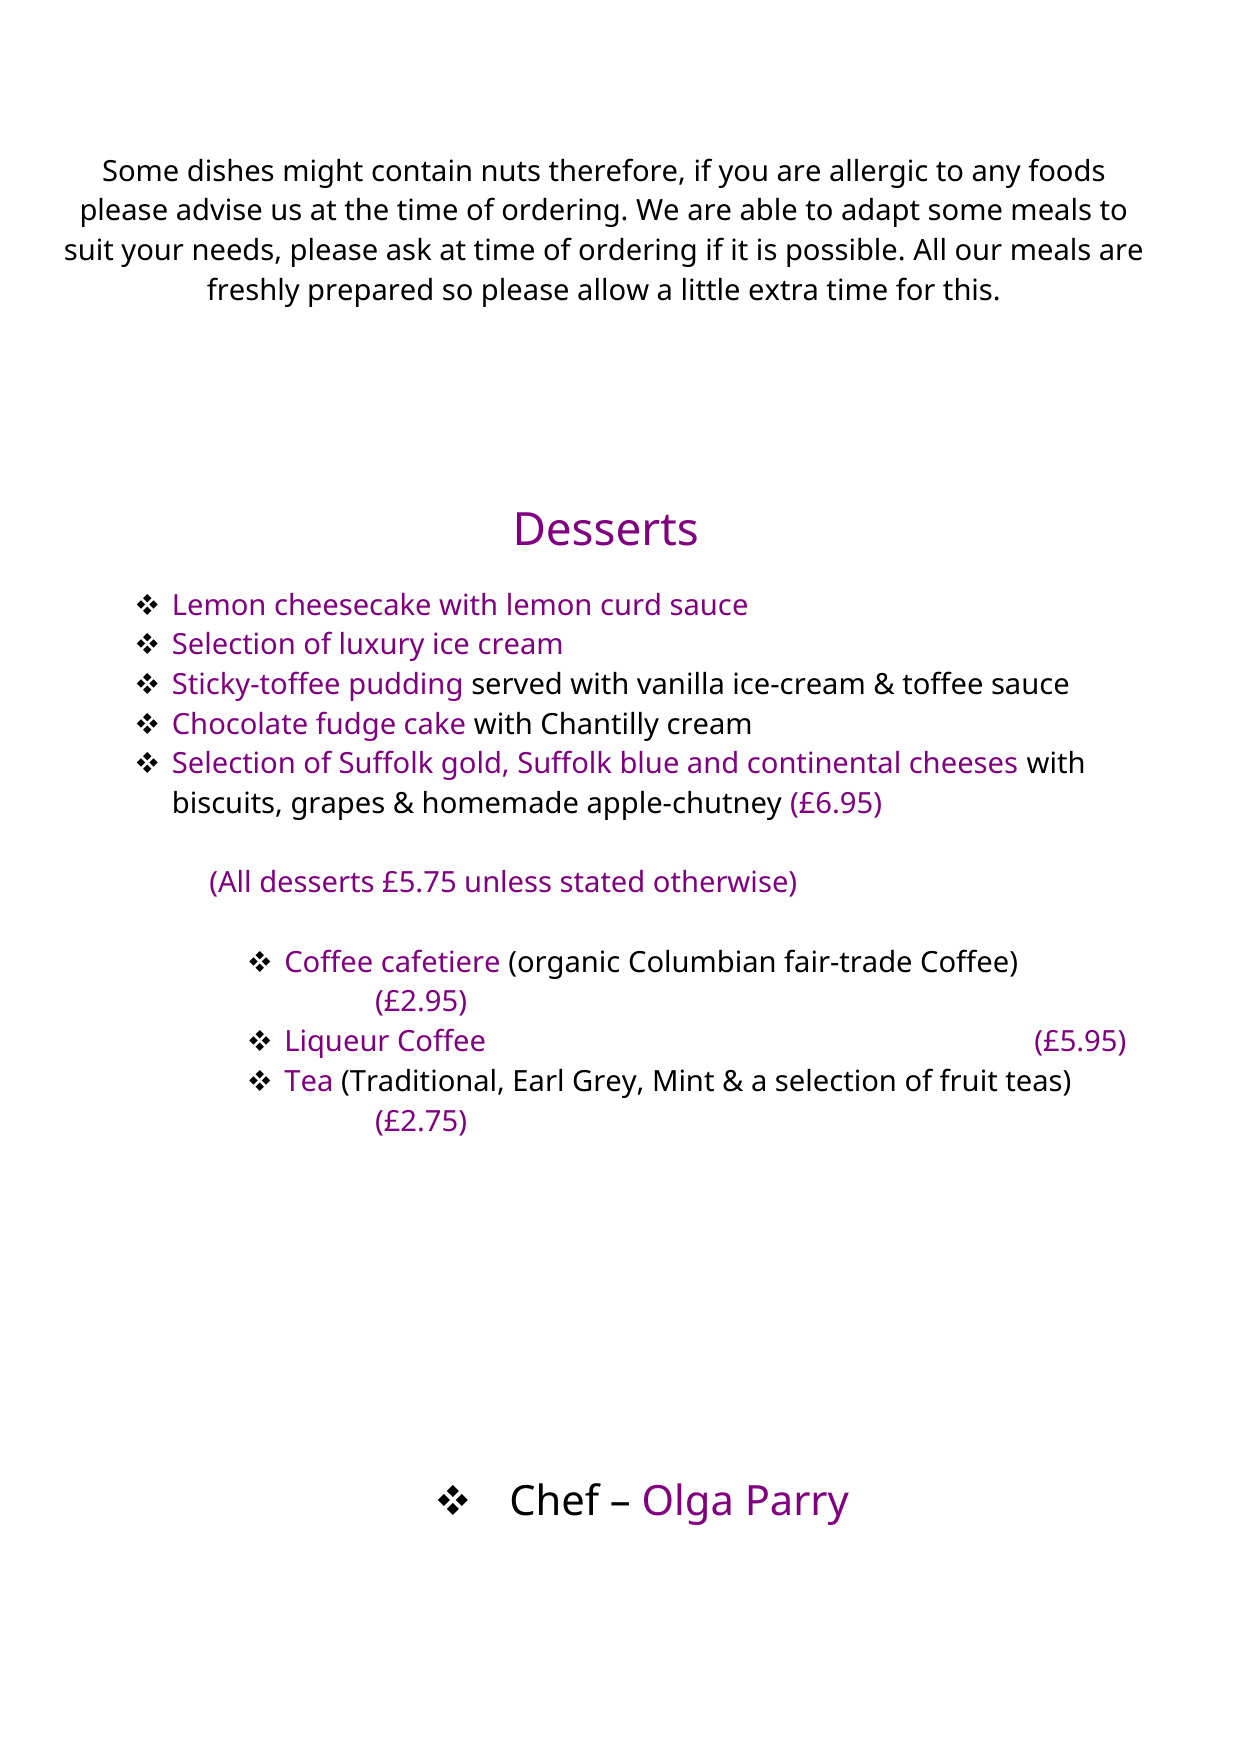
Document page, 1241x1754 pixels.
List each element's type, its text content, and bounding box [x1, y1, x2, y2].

text Desserts [59, 496, 1152, 558]
list Coffee cafetiere (organic Columbian fair-trade Coffee) (£2.95) [247, 941, 1152, 1020]
list Lemon cheesecake with lemon curd sauce [134, 584, 1152, 623]
list Chef – Olga Parry [434, 1471, 1152, 1528]
list Selection of Suffolk gold, Suffolk blue and continental cheeses with biscuits, grapes & homemade apple-chutney (£6.95) [134, 743, 1152, 822]
text Some dishes might contain nuts therefore, if you are allergic to any foods please advise us at the time of ordering. We are able to adapt some meals to suit your needs, please ask at time of ordering if it is possible. All our meals are freshly prepared so please allow a little extra time for this. [59, 150, 1149, 309]
list Tea (Traditional, Earl Grey, Mint & a selection of fruit teas) (£2.75) [247, 1060, 1152, 1139]
list Liqueur Coffee (£5.95) [247, 1020, 1152, 1060]
list (All desserts £5.75 unless stated otherwise) [209, 862, 1152, 901]
list Chocolate fudge cake with Chantilly cream [134, 703, 1152, 743]
list Sticky-toffee pudding served with vanilla ice-cream & toffee sauce [134, 663, 1152, 703]
list Selection of luxury ice cream [134, 623, 1152, 663]
